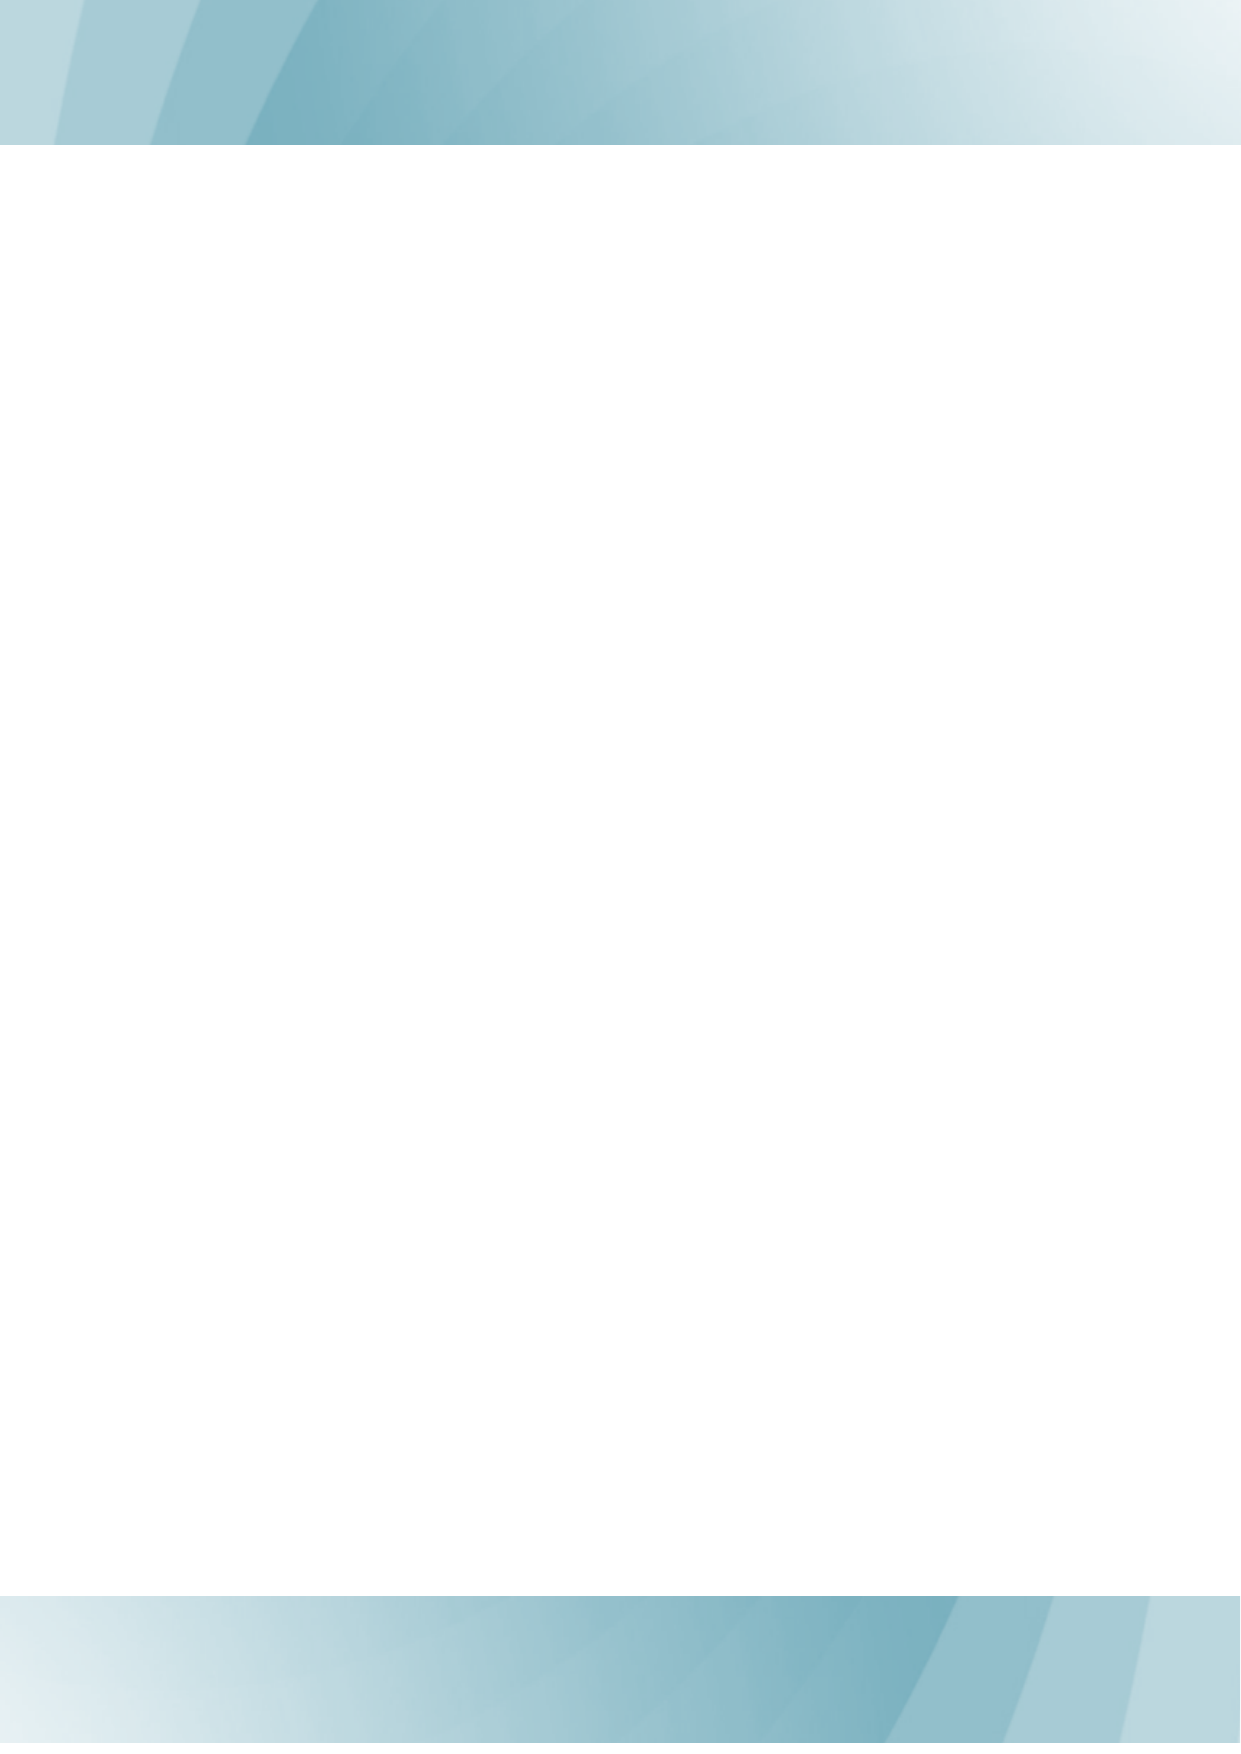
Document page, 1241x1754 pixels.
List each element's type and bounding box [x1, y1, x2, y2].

picture [0, 1596, 1241, 1743]
picture [0, 0, 1241, 145]
